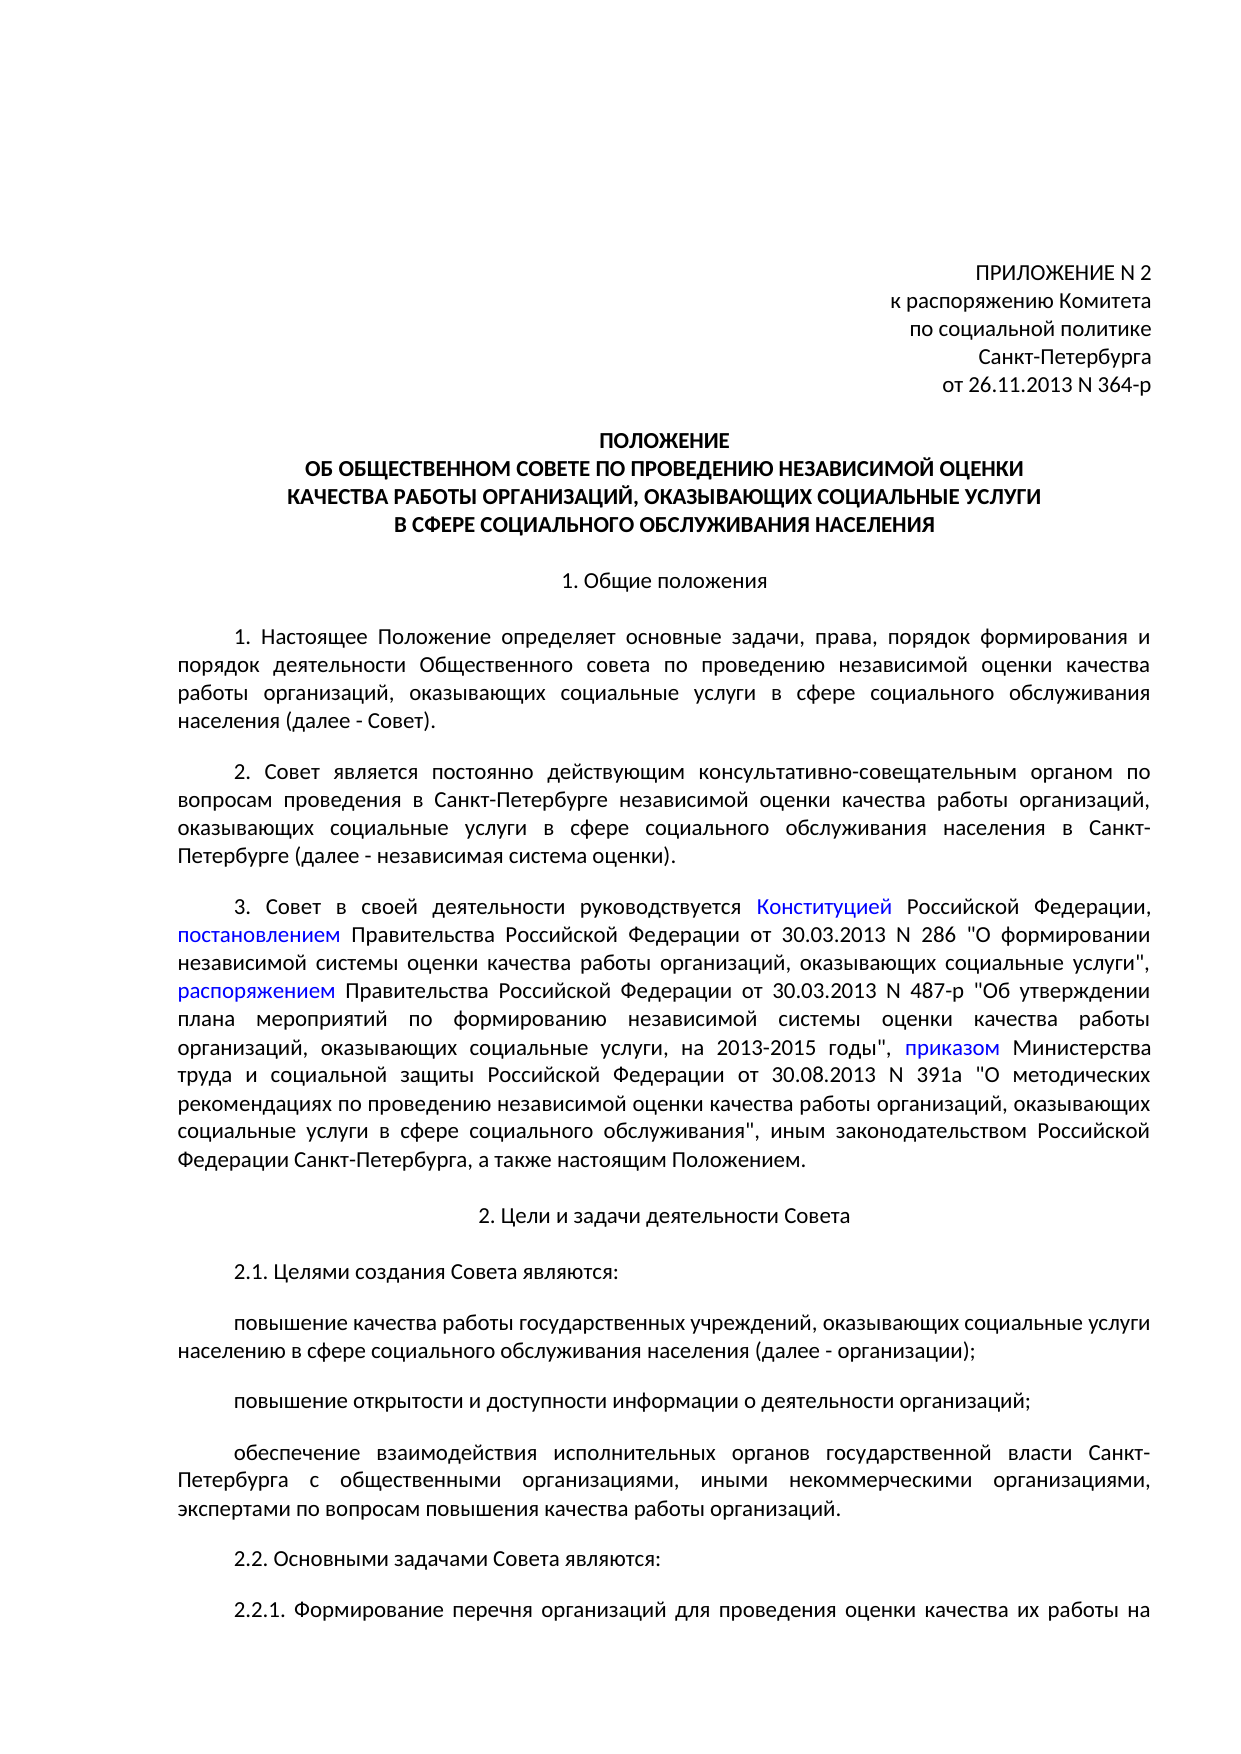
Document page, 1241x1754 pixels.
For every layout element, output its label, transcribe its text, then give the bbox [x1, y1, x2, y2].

text 2. Совет является постоянно действующим консультативно-совещательным органом по вопросам проведения в Санкт-Петербурге независимой оценки качества работы организаций, оказывающих социальные услуги в сфере социального обслуживания населения в Санкт-Петербурге (далее - независимая система оценки). [177, 757, 1152, 869]
title ОБ ОБЩЕСТВЕННОМ СОВЕТЕ ПО ПРОВЕДЕНИЮ НЕЗАВИСИМОЙ ОЦЕНКИ [177, 454, 1152, 482]
text 1. Настоящее Положение определяет основные задачи, права, порядок формирования и порядок деятельности Общественного совета по проведению независимой оценки качества работы организаций, оказывающих социальные услуги в сфере социального обслуживания населения (далее - Совет). [177, 622, 1152, 734]
text ПРИЛОЖЕНИЕ N 2 [177, 258, 1152, 286]
text по социальной политике [177, 314, 1152, 342]
text Санкт-Петербурга [177, 342, 1152, 370]
text 2. Цели и задачи деятельности Совета [177, 1201, 1152, 1229]
text 2.2. Основными задачами Совета являются: [177, 1544, 1152, 1573]
text повышение качества работы государственных учреждений, оказывающих социальные услуги населению в сфере социального обслуживания населения (далее - организации); [177, 1308, 1152, 1364]
text 3. Совет в своей деятельности руководствуется Конституцией Российской Федерации, постановлением Правительства Российской Федерации от 30.03.2013 N 286 "О формировании независимой системы оценки качества работы организаций, оказывающих социальные услуги", распоряжением Правительства Российской Федерации от 30.03.2013 N 487-р "Об утверждении плана мероприятий по формированию независимой системы оценки качества работы организаций, оказывающих социальные услуги, на 2013-2015 годы", приказом Министерства труда и социальной защиты Российской Федерации от 30.08.2013 N 391а "О методических рекомендациях по проведению независимой оценки качества работы организаций, оказывающих социальные услуги в сфере социального обслуживания", иным законодательством Российской Федерации Санкт-Петербурга, а также настоящим Положением. [177, 892, 1152, 1173]
text повышение открытости и доступности информации о деятельности организаций; [177, 1387, 1152, 1415]
title ПОЛОЖЕНИЕ [177, 426, 1152, 454]
text обеспечение взаимодействия исполнительных органов государственной власти Санкт-Петербурга с общественными организациями, иными некоммерческими организациями, экспертами по вопросам повышения качества работы организаций. [177, 1438, 1152, 1522]
text к распоряжению Комитета [177, 286, 1152, 314]
text 2.1. Целями создания Совета являются: [177, 1257, 1152, 1285]
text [177, 1596, 1152, 1623]
text 1. Общие положения [177, 566, 1152, 594]
title В СФЕРЕ СОЦИАЛЬНОГО ОБСЛУЖИВАНИЯ НАСЕЛЕНИЯ [177, 510, 1152, 538]
title КАЧЕСТВА РАБОТЫ ОРГАНИЗАЦИЙ, ОКАЗЫВАЮЩИХ СОЦИАЛЬНЫЕ УСЛУГИ [177, 482, 1152, 510]
text от 26.11.2013 N 364-р [177, 370, 1152, 398]
